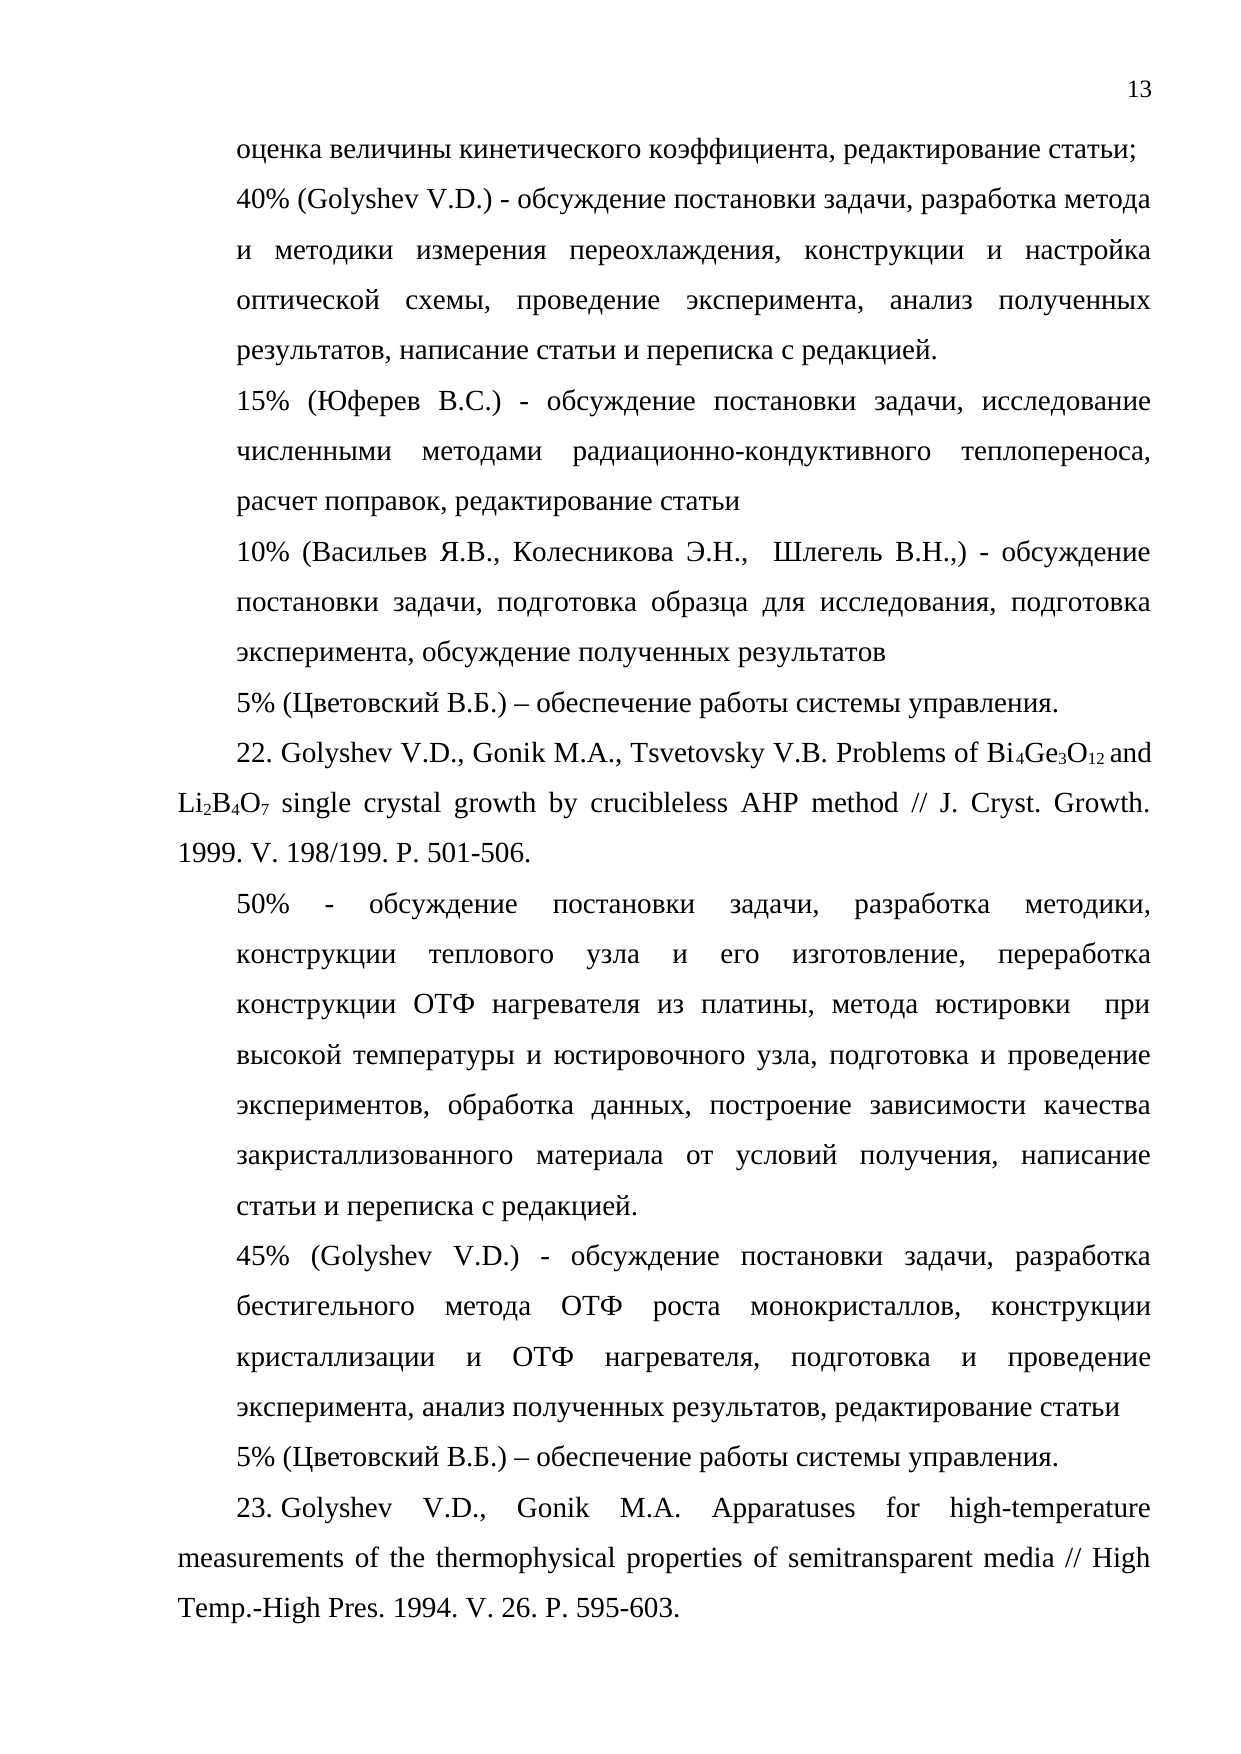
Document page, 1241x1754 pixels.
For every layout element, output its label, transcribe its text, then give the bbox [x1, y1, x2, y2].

text 45% (Golyshev V.D.) - обсуждение постановки задачи, разработка бестигельного метода ОТФ роста монокристаллов, конструкции кристаллизации и ОТФ нагревателя, подготовка и проведение эксперимента, анализ полученных результатов, редактирование статьи [236, 1238, 1152, 1423]
list Golyshev V.D., Gonik M.A., Tsvetovsky V.B. Problems of Bi4Ge3O12 and Li2B4O7 single crystal growth by crucibleless AHP method // J. Cryst. Growth. 1999. V. 198/199. P. 501-506. [177, 735, 1152, 869]
text 10% (Васильев Я.В., Колесникова Э.Н., Шлегель В.Н.,) - обсуждение постановки задачи, подготовка образца для исследования, подготовка эксперимента, обсуждение полученных результатов [236, 534, 1152, 668]
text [236, 131, 1152, 165]
text 15% (Юферев В.С.) - обсуждение постановки задачи, исследование численными методами радиационно-кондуктивного теплопереноса, расчет поправок, редактирование статьи [236, 383, 1152, 517]
text 5% (Цветовский В.Б.) – обеспечение работы системы управления. [236, 685, 1152, 718]
text 40% (Golyshev V.D.) - обсуждение постановки задачи, разработка метода и методики измерения переохлаждения, конструкции и настройка оптической схемы, проведение эксперимента, анализ полученных результатов, написание статьи и переписка с редакцией. [236, 182, 1152, 366]
text 50% - обсуждение постановки задачи, разработка методики, конструкции теплового узла и его изготовление, переработка конструкции ОТФ нагревателя из платины, метода юстировки при высокой температуры и юстировочного узла, подготовка и проведение экспериментов, обработка данных, построение зависимости качества закристаллизованного материала от условий получения, написание статьи и переписка с редакцией. [236, 886, 1152, 1221]
text 5% (Цветовский В.Б.) – обеспечение работы системы управления. [236, 1439, 1152, 1473]
list Golyshev V.D., Gonik M.A. Apparatuses for high-temperature measurements of the thermophysical properties of semitransparent media // High Temp.-High Pres. 1994. V. 26. P. 595-603. [177, 1490, 1152, 1624]
